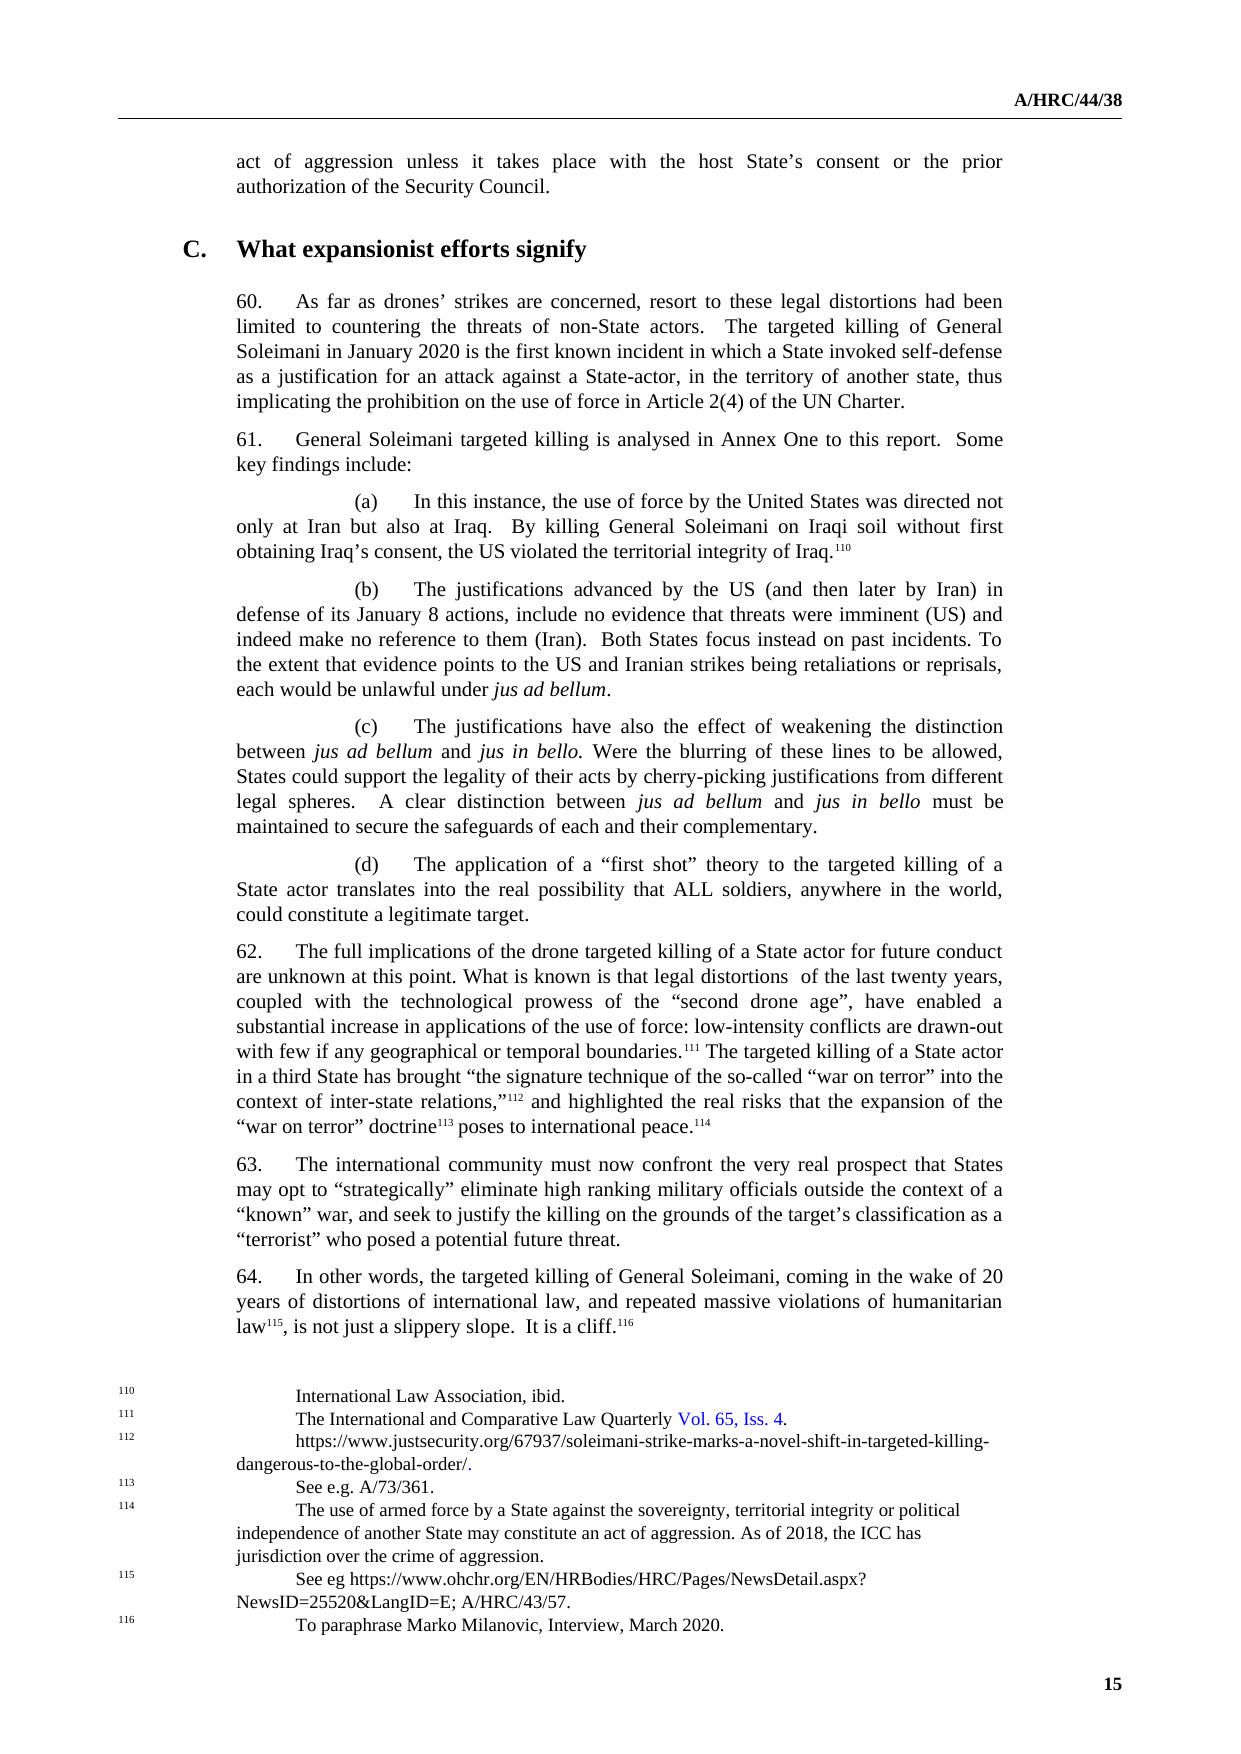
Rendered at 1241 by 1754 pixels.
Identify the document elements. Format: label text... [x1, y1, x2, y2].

text C. What expansionist efforts signify [118, 235, 1004, 263]
text As far as drones’ strikes are concerned, resort to these legal distortions had been limited to countering the threats of non-State actors. The targeted killing of General Soleimani in January 2020 is the first known incident in which a State invoked self-defense as a justification for an attack against a State-actor, in the territory of another state, thus implicating the prohibition on the use of force in Article 2(4) of the UN Charter. [236, 288, 1004, 413]
text In other words, the targeted killing of General Soleimani, coming in the wake of 20 years of distortions of international law, and repeated massive violations of humanitarian law, is not just a slippery slope. It is a cliff. [236, 1263, 1004, 1338]
text (c) The justifications have also the effect of weakening the distinction between jus ad bellum and jus in bello. Were the blurring of these lines to be allowed, States could support the legality of their acts by cherry-picking justifications from different legal spheres. A clear distinction between jus ad bellum and jus in bello must be maintained to secure the safeguards of each and their complementary. [236, 713, 1004, 838]
text The full implications of the drone targeted killing of a State actor for future conduct are unknown at this point. What is known is that legal distortions of the last twenty years, coupled with the technological prowess of the “second drone age”, have enabled a substantial increase in applications of the use of force: low-intensity conflicts are drawn-out with few if any geographical or temporal boundaries. The targeted killing of a State actor in a third State has brought “the signature technique of the so-called “war on terror” into the context of inter-state relations,” and highlighted the real risks that the expansion of the “war on terror” doctrine poses to international peace. [236, 938, 1004, 1138]
text (d) The application of a “first shot” theory to the targeted killing of a State actor translates into the real possibility that ALL soldiers, anywhere in the world, could constitute a legitimate target. [236, 851, 1004, 926]
text (a) In this instance, the use of force by the United States was directed not only at Iran but also at Iraq. By killing General Soleimani on Iraqi soil without first obtaining Iraq’s consent, the US violated the territorial integrity of Iraq. [236, 488, 1004, 563]
text General Soleimani targeted killing is analysed in Annex One to this report. Some key findings include: [236, 426, 1004, 476]
text (b) The justifications advanced by the US (and then later by Iran) in defense of its January 8 actions, include no evidence that threats were imminent (US) and indeed make no reference to them (Iran). Both States focus instead on past incidents. To the extent that evidence points to the US and Iranian strikes being retaliations or reprisals, each would be unlawful under jus ad bellum. [236, 576, 1004, 701]
text The international community must now confront the very real prospect that States may opt to “strategically” eliminate high ranking military officials outside the context of a “known” war, and seek to justify the killing on the grounds of the target’s classification as a “terrorist” who posed a potential future threat. [236, 1151, 1004, 1251]
text This doctrine contradicts the prevalent understanding of sovereignty, according to which self-defence against an armed group on the territory of another State can be justified only where the actions of the group are imputable to the host State. Absent that, extraterritorial use of force is an unlawful violation of sovereignty and thus potentially an act of aggression unless it takes place with the host State’s consent or the prior authorization of the Security Council. [236, 148, 1004, 198]
